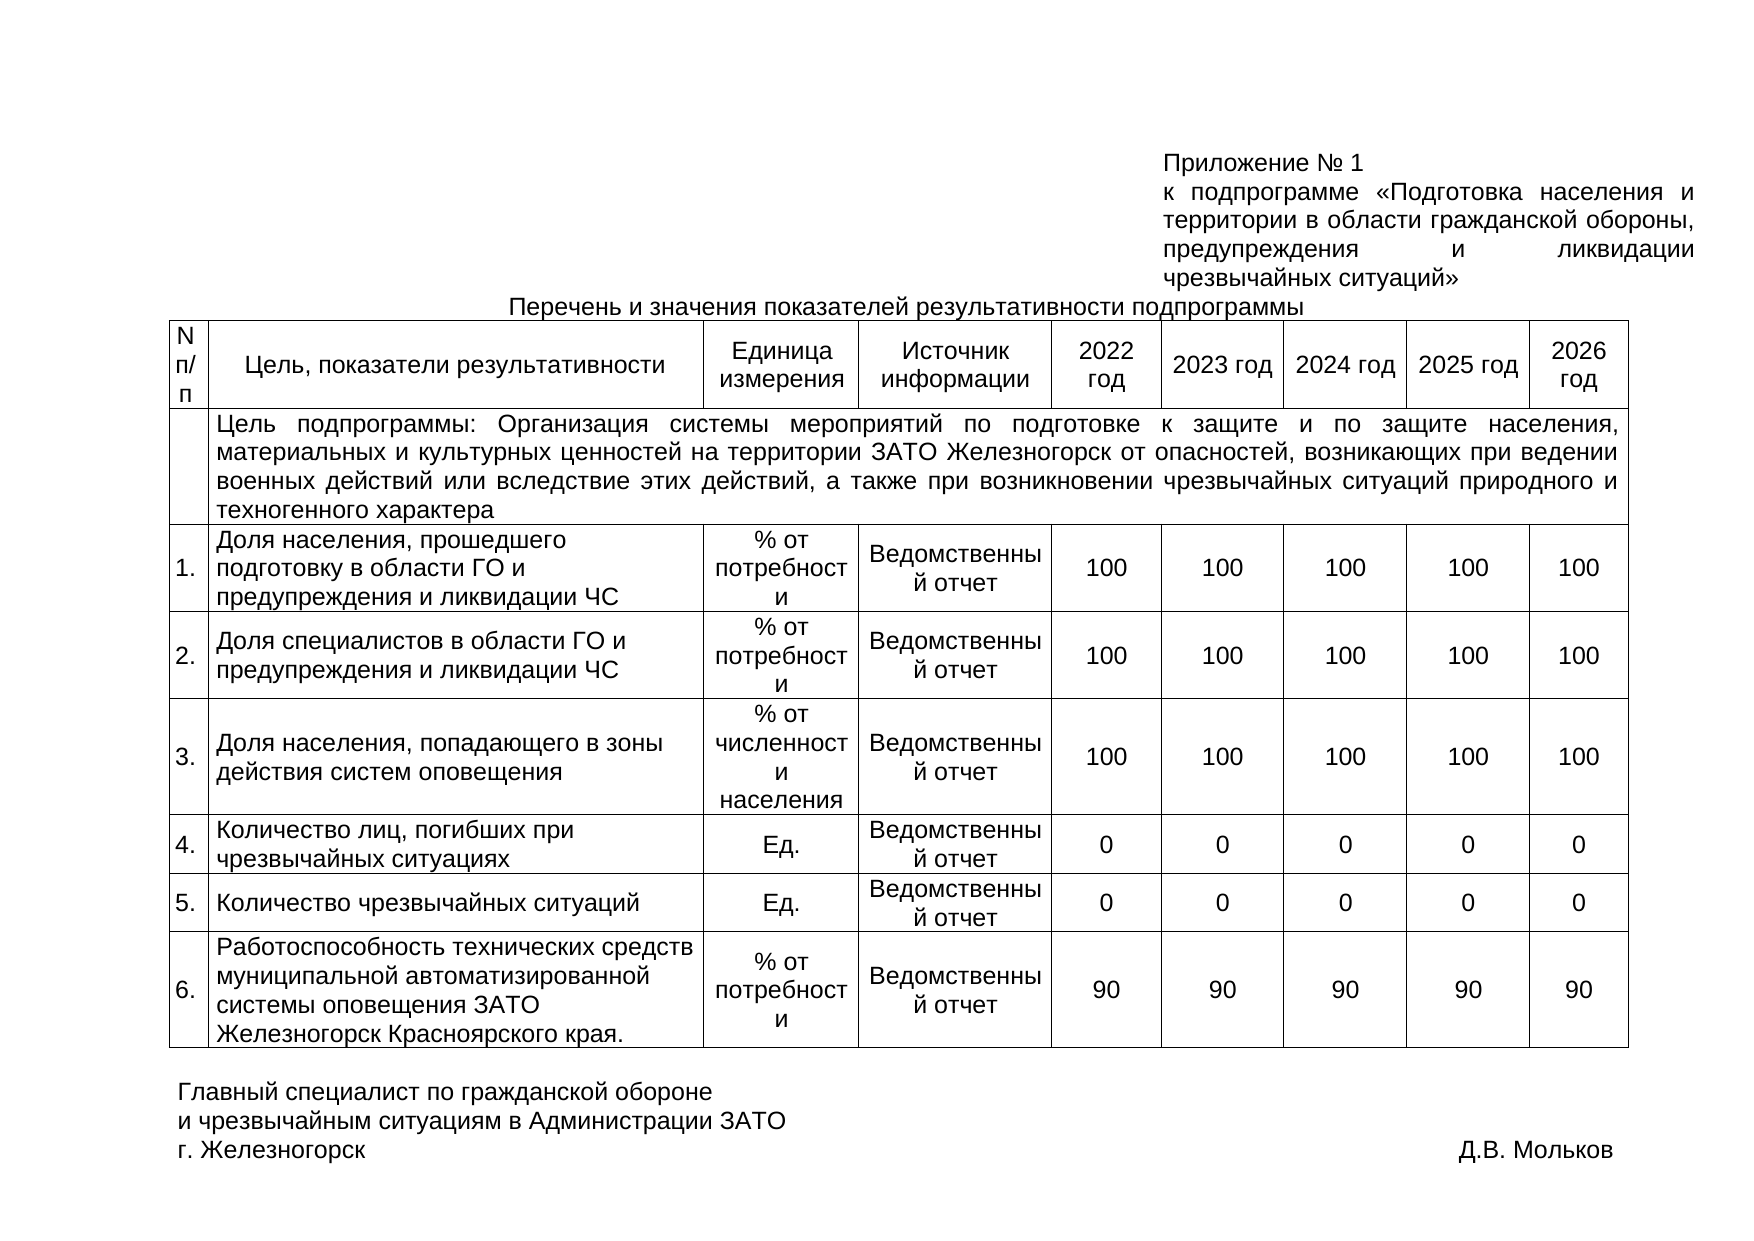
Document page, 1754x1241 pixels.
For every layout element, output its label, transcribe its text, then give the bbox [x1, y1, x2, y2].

table_cell 4. [170, 815, 208, 873]
table_cell Ведомственный отчет [859, 932, 1051, 1047]
table_cell [170, 409, 208, 523]
table_cell 0 [1530, 815, 1628, 873]
table_cell 100 [1530, 699, 1628, 814]
table_cell Работоспособность технических средств муниципальной автоматизированной системы оповещения ЗАТО Железногорск Красноярского края. [209, 932, 703, 1047]
table_cell 3. [170, 699, 208, 814]
table_cell % от численности населения [704, 699, 858, 814]
table_header N п/п [170, 321, 208, 407]
table_cell 0 [1407, 815, 1529, 873]
table_cell 0 [1052, 874, 1161, 931]
table_header Источник информации [859, 321, 1051, 407]
table_cell 100 [1284, 699, 1406, 814]
text Перечень и значения показателей результативности подпрограммы [177, 291, 1636, 320]
table_cell 0 [1407, 874, 1529, 931]
table_cell 100 [1530, 612, 1628, 698]
table_header 2022 год [1052, 321, 1161, 407]
table_cell 0 [1162, 815, 1283, 873]
table_header Единица измерения [704, 321, 858, 407]
table_header 2026 год [1530, 321, 1628, 407]
table_cell 90 [1284, 932, 1406, 1047]
table_cell % от потребности [704, 525, 858, 611]
table_cell Ведомственный отчет [859, 699, 1051, 814]
table_cell 0 [1162, 874, 1283, 931]
table_cell Ведомственный отчет [859, 525, 1051, 611]
table_cell 5. [170, 874, 208, 931]
table_cell % от потребности [704, 932, 858, 1047]
table_header Д.В. Мольков [1089, 1077, 1624, 1163]
table_cell 100 [1162, 699, 1283, 814]
table_cell 0 [1052, 815, 1161, 873]
table_cell % от потребности [704, 612, 858, 698]
table_cell 0 [1284, 815, 1406, 873]
table_cell 0 [1284, 874, 1406, 931]
table_cell Ед. [704, 874, 858, 931]
table_cell Доля специалистов в области ГО и предупреждения и ликвидации ЧС [209, 612, 703, 698]
table_cell 6. [170, 932, 208, 1047]
table_cell 0 [1530, 874, 1628, 931]
table_header 2023 год [1162, 321, 1283, 407]
table_cell 90 [1407, 932, 1529, 1047]
table_cell Количество лиц, погибших при чрезвычайных ситуациях [209, 815, 703, 873]
table_header 2025 год [1407, 321, 1529, 407]
table_cell 100 [1530, 525, 1628, 611]
table_cell 100 [1162, 612, 1283, 698]
table_cell 100 [1052, 525, 1161, 611]
table_cell Ведомственный отчет [859, 612, 1051, 698]
table_header Главный специалист по гражданской обороне и чрезвычайным ситуациям в Администрации ЗАТО г. Железногорск [166, 1077, 1089, 1163]
table_header Цель, показатели результативности [209, 321, 703, 407]
table_cell Ед. [704, 815, 858, 873]
table_cell 2. [170, 612, 208, 698]
table_cell 90 [1530, 932, 1628, 1047]
table_cell 100 [1407, 612, 1529, 698]
table_header Приложение № 1 к подпрограмме «Подготовка населения и территории в области гражданской обороны, предупреждения и ликвидации чрезвычайных ситуаций» [1152, 148, 1706, 291]
table_cell 100 [1284, 525, 1406, 611]
table_cell Цель подпрограммы: Организация системы мероприятий по подготовке к защите и по защите населения, материальных и культурных ценностей на территории ЗАТО Железногорск от опасностей, возникающих при ведении военных действий или вследствие этих действий, а также при возникновении чрезвычайных ситуаций природного и техногенного характера [209, 409, 1628, 523]
table_cell 100 [1052, 699, 1161, 814]
table_cell 100 [1407, 525, 1529, 611]
table_cell 90 [1162, 932, 1283, 1047]
table_cell Доля населения, попадающего в зоны действия систем оповещения [209, 699, 703, 814]
table_cell Ведомственный отчет [859, 874, 1051, 931]
table_cell 100 [1284, 612, 1406, 698]
table_cell Количество чрезвычайных ситуаций [209, 874, 703, 931]
table_header 2024 год [1284, 321, 1406, 407]
table_cell Ведомственный отчет [859, 815, 1051, 873]
table_cell 100 [1407, 699, 1529, 814]
table_cell Доля населения, прошедшего подготовку в области ГО и предупреждения и ликвидации ЧС [209, 525, 703, 611]
table_cell 90 [1052, 932, 1161, 1047]
table_cell 100 [1162, 525, 1283, 611]
table_cell 1. [170, 525, 208, 611]
table_cell 100 [1052, 612, 1161, 698]
